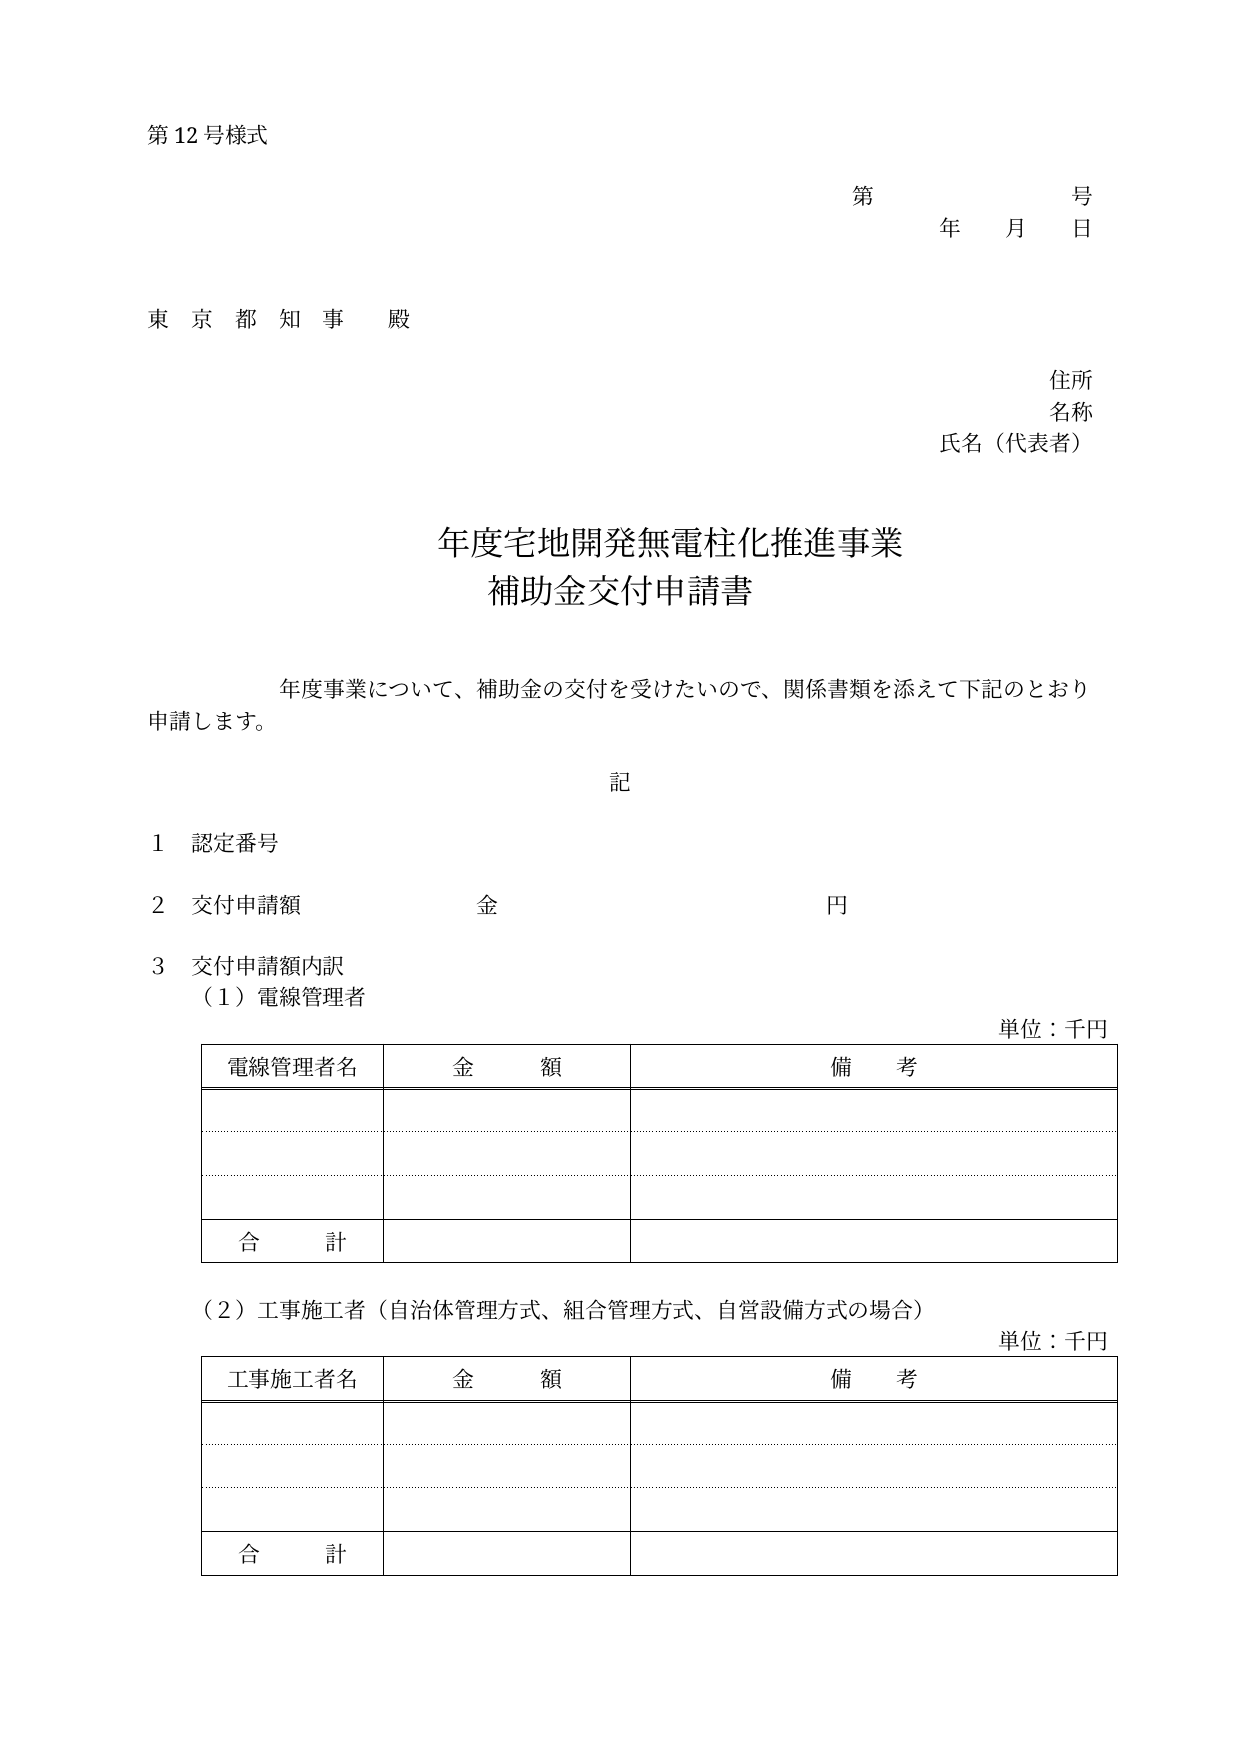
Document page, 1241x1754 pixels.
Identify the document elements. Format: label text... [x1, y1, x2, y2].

table_cell 合 計 [202, 1532, 383, 1575]
table_cell [202, 1487, 383, 1531]
table_cell [631, 1532, 1117, 1575]
text 第 号 [148, 179, 1092, 211]
table_cell [631, 1220, 1117, 1262]
table_cell 工事施工者名 [202, 1357, 383, 1400]
table_cell [384, 1444, 630, 1487]
table_cell 金 額 [384, 1357, 630, 1400]
table_cell [631, 1175, 1117, 1218]
text 住所 [148, 363, 1092, 395]
text ２ 交付申請額 金 円 [148, 888, 1092, 919]
table_cell [631, 1090, 1117, 1131]
table_cell [384, 1175, 630, 1218]
table_cell 合 計 [202, 1220, 383, 1262]
table_cell [631, 1131, 1117, 1175]
text 年度宅地開発無電柱化推進事業 [148, 517, 1092, 565]
text 第12号様式 [148, 118, 1092, 150]
table_cell [384, 1131, 630, 1175]
table_cell [202, 1444, 383, 1487]
table_cell 電線管理者名 [202, 1045, 383, 1087]
table_cell [631, 1403, 1117, 1443]
table_cell [202, 1090, 383, 1131]
table_cell [384, 1403, 630, 1443]
text 記 [148, 765, 1092, 797]
text 年度事業について、補助金の交付を受けたいので、関係書類を添えて下記のとおり申請します。 [148, 673, 1092, 736]
table_cell [202, 1403, 383, 1443]
text 氏名（代表者） [148, 426, 1092, 458]
text （２）工事施工者（自治体管理方式、組合管理方式、自営設備方式の場合） [148, 1293, 1092, 1324]
table_cell [384, 1532, 630, 1575]
table_header 単位：千円 [202, 1325, 1118, 1356]
table_cell [384, 1090, 630, 1131]
table_cell 備 考 [631, 1045, 1117, 1087]
table_cell [202, 1175, 383, 1218]
text 補助金交付申請書 [148, 565, 1092, 613]
table_cell [384, 1220, 630, 1262]
table_cell [631, 1487, 1117, 1531]
text 年 月 日 [148, 211, 1092, 242]
text １ 認定番号 [148, 827, 1092, 858]
table_cell [631, 1444, 1117, 1487]
text 名称 [148, 395, 1092, 426]
text （１）電線管理者 [148, 981, 1092, 1012]
text ３ 交付申請額内訳 [148, 949, 1092, 981]
table_cell 備 考 [631, 1357, 1117, 1400]
table_header 単位：千円 [202, 1012, 1118, 1043]
table_cell [384, 1487, 630, 1531]
text 東 京 都 知 事 殿 [148, 302, 1092, 333]
table_cell [202, 1131, 383, 1175]
table_cell 金 額 [384, 1045, 630, 1087]
